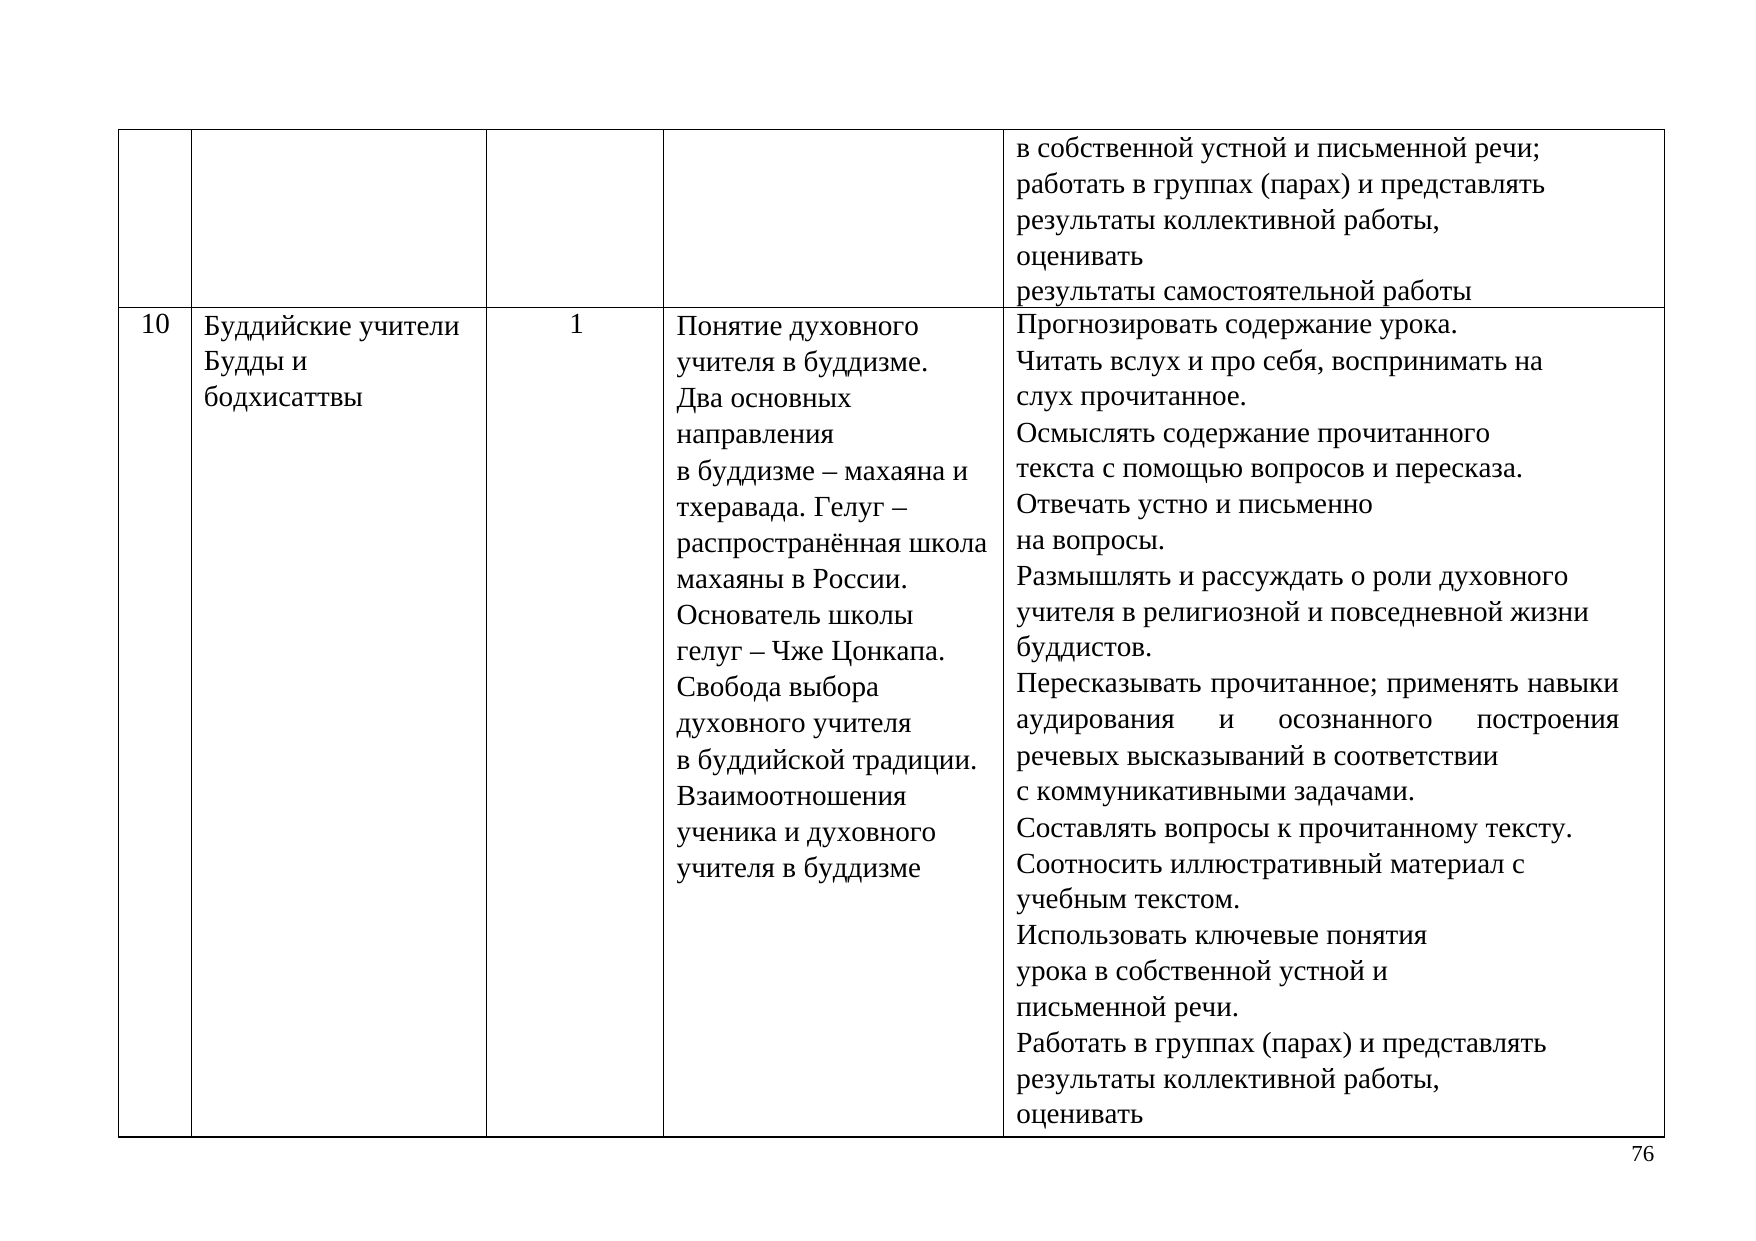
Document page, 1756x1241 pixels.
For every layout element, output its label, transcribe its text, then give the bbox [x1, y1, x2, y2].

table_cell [192, 308, 486, 1136]
table_header [192, 130, 486, 307]
table_header в собственной устной и письменной речи; работать в группах (парах) и представлять результаты коллективной работы, оценивать результаты самостоятельной работы [1004, 130, 1664, 307]
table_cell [1004, 308, 1664, 1136]
table_cell 1 [487, 308, 663, 1136]
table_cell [664, 308, 1003, 1136]
table_header [487, 130, 663, 307]
table_header [664, 130, 1003, 307]
table_cell 10 [119, 308, 191, 1136]
table_header [119, 130, 191, 307]
